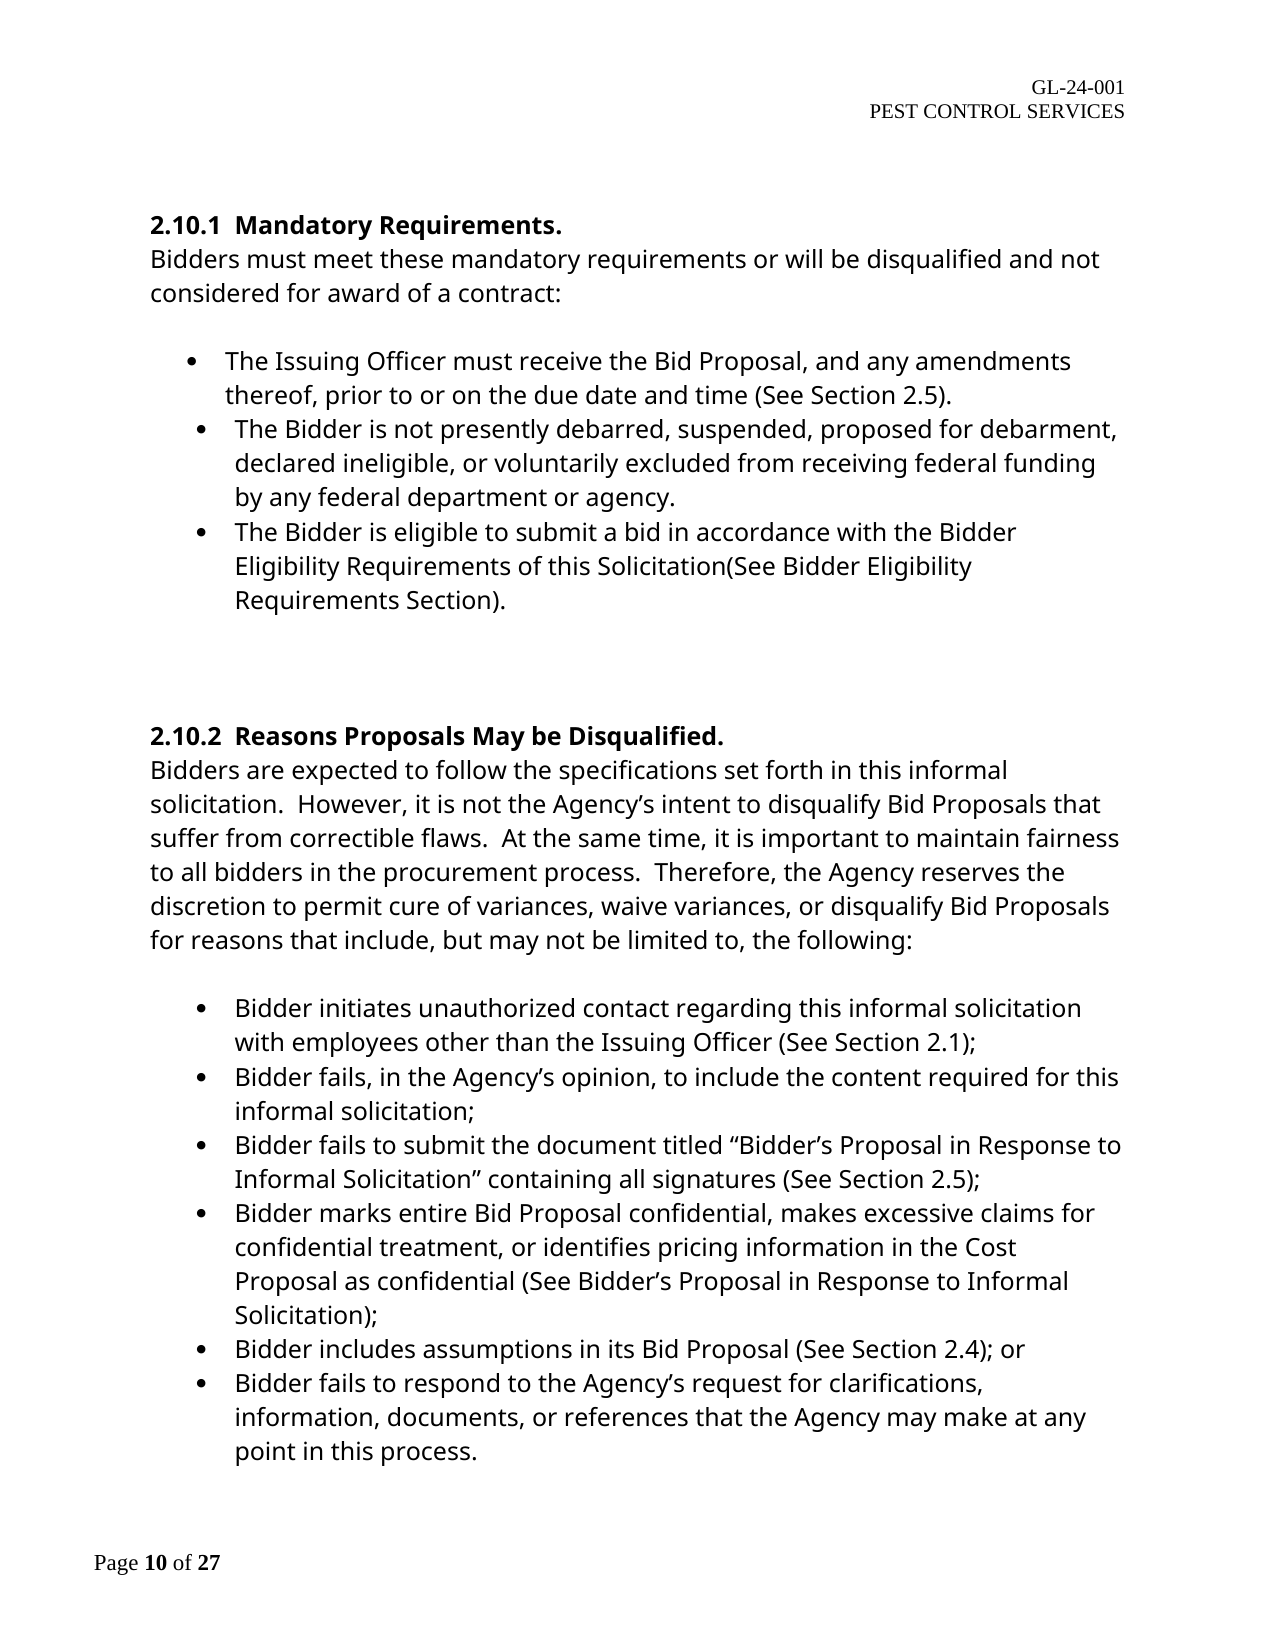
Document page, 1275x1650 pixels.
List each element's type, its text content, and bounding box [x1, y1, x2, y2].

text 2.10.1 Mandatory Requirements. [150, 208, 1125, 242]
list The Bidder is not presently debarred, suspended, proposed for debarment, declared ineligible, or voluntarily excluded from receiving federal funding by any federal department or agency. [197, 412, 1125, 514]
list Bidder marks entire Bid Proposal confidential, makes excessive claims for confidential treatment, or identifies pricing information in the Cost Proposal as confidential (See Bidder’s Proposal in Response to Informal Solicitation); [197, 1195, 1125, 1332]
text Bidders are expected to follow the specifications set forth in this informal solicitation. However, it is not the Agency’s intent to disqualify Bid Proposals that suffer from correctible flaws. At the same time, it is important to maintain fairness to all bidders in the procurement process. Therefore, the Agency reserves the discretion to permit cure of variances, waive variances, or disqualify Bid Proposals for reasons that include, but may not be limited to, the following: [150, 753, 1125, 957]
list Bidder initiates unauthorized contact regarding this informal solicitation with employees other than the Issuing Officer (See Section 2.1); [197, 991, 1125, 1059]
list Bidder fails to submit the document titled “Bidder’s Proposal in Response to Informal Solicitation” containing all signatures (See Section 2.5); [197, 1127, 1125, 1195]
list Bidder includes assumptions in its Bid Proposal (See Section 2.4); or [197, 1332, 1125, 1366]
text Bidders must meet these mandatory requirements or will be disqualified and not considered for award of a contract: [150, 242, 1125, 310]
list The Issuing Officer must receive the Bid Proposal, and any amendments thereof, prior to or on the due date and time (See Section 2.5). [187, 344, 1125, 412]
list Bidder fails, in the Agency’s opinion, to include the content required for this informal solicitation; [197, 1059, 1125, 1127]
list The Bidder is eligible to submit a bid in accordance with the Bidder Eligibility Requirements of this Solicitation(See Bidder Eligibility Requirements Section). [197, 514, 1125, 616]
text 2.10.2 Reasons Proposals May be Disqualified. [150, 718, 1125, 753]
list Bidder fails to respond to the Agency’s request for clarifications, information, documents, or references that the Agency may make at any point in this process. [197, 1366, 1125, 1468]
